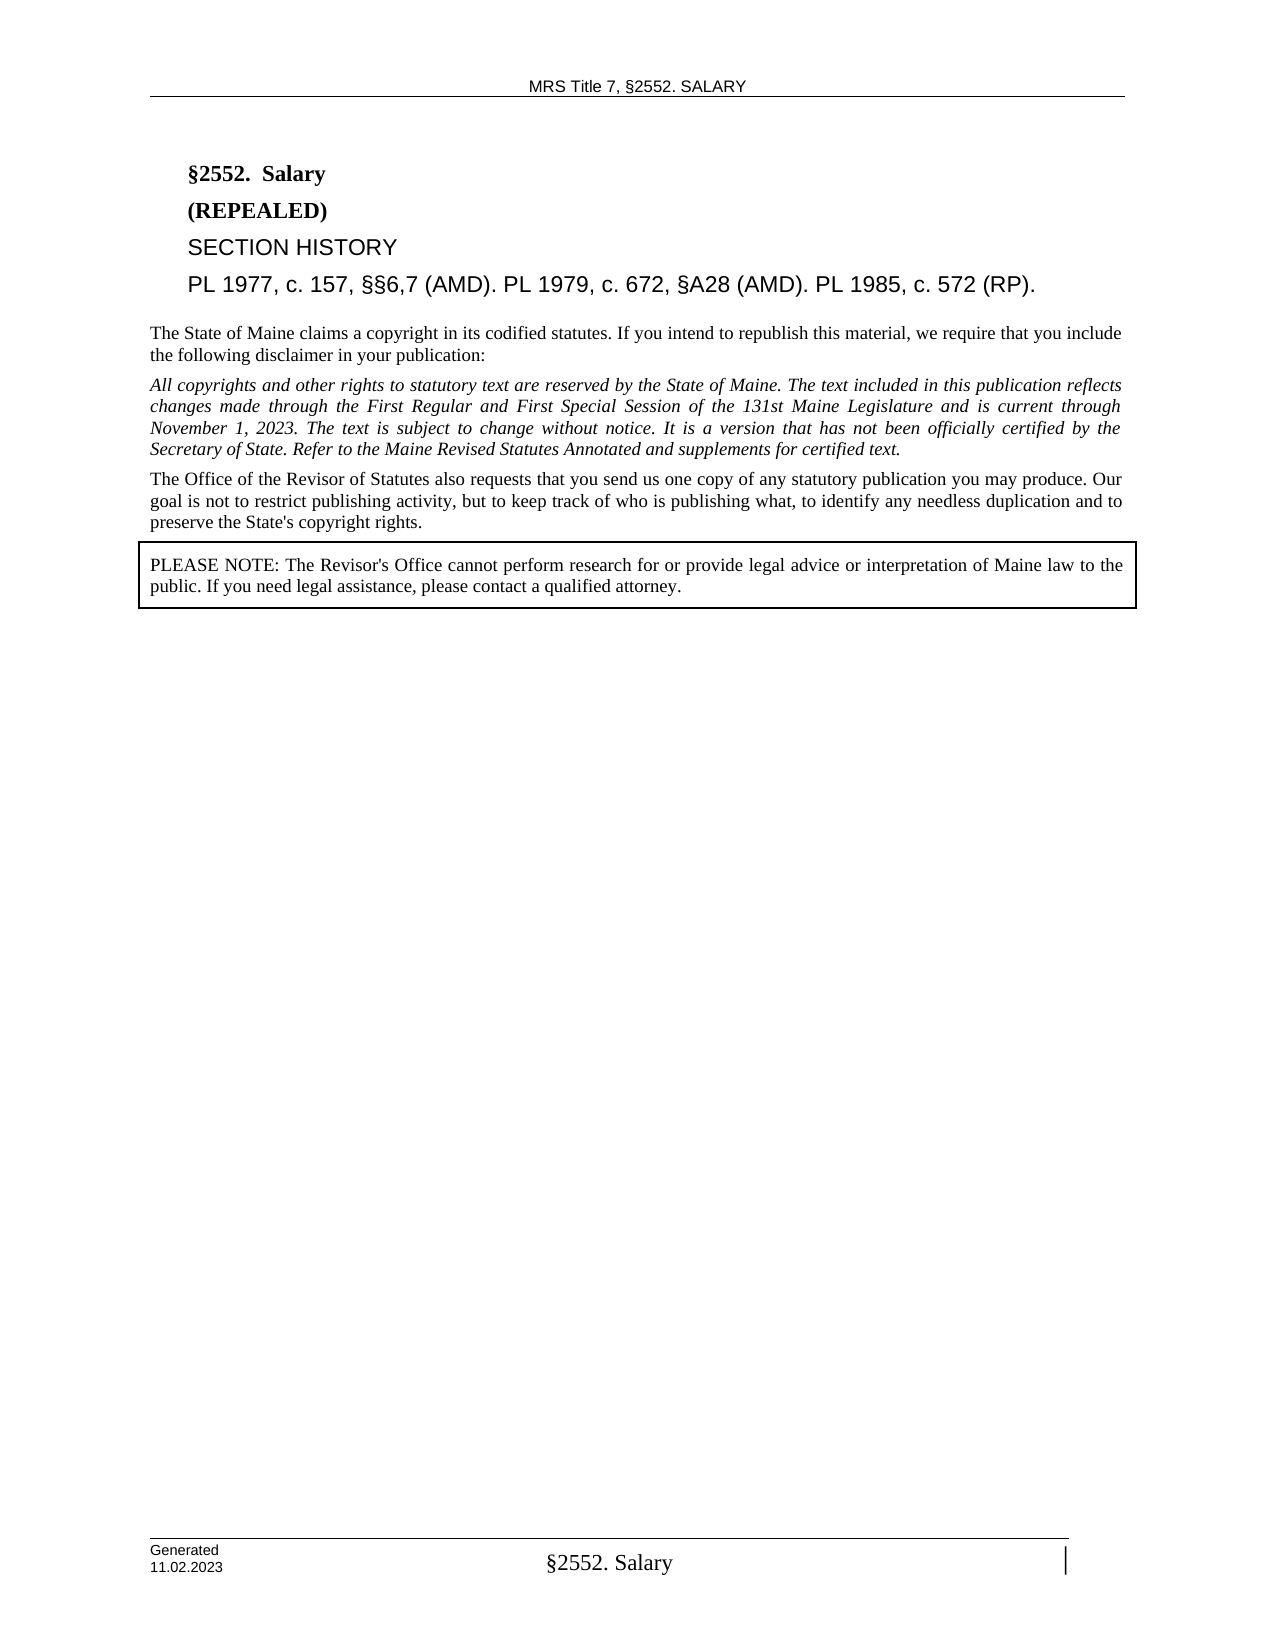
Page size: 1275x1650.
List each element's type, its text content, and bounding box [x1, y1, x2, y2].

text SECTION HISTORY [187, 234, 1125, 260]
text (REPEALED) [187, 197, 1125, 223]
text PL 1977, c. 157, §§6,7 (AMD). PL 1979, c. 672, §A28 (AMD). PL 1985, c. 572 (RP). [187, 271, 1125, 297]
text PLEASE NOTE: The Revisor's Office cannot perform research for or provide legal advice or interpretation of Maine law to the public. If you need legal assistance, please contact a qualified attorney. [140, 543, 1135, 607]
text The State of Maine claims a copyright in its codified statutes. If you intend to republish this material, we require that you include the following disclaimer in your publication: [150, 322, 1125, 365]
text All copyrights and other rights to statutory text are reserved by the State of Maine. The text included in this publication reflects changes made through the First Regular and First Special Session of the 131st Maine Legislature and is current through November 1, 2023 . The text is subject to change without notice. It is a version that has not been officially certified by the Secretary of State. Refer to the Maine Revised Statutes Annotated and supplements for certified text. [150, 373, 1125, 460]
text The Office of the Revisor of Statutes also requests that you send us one copy of any statutory publication you may produce. Our goal is not to restrict publishing activity, but to keep track of who is publishing what, to identify any needless duplication and to preserve the State's copyright rights. [150, 468, 1125, 533]
text §2552. Salary [187, 160, 1125, 187]
